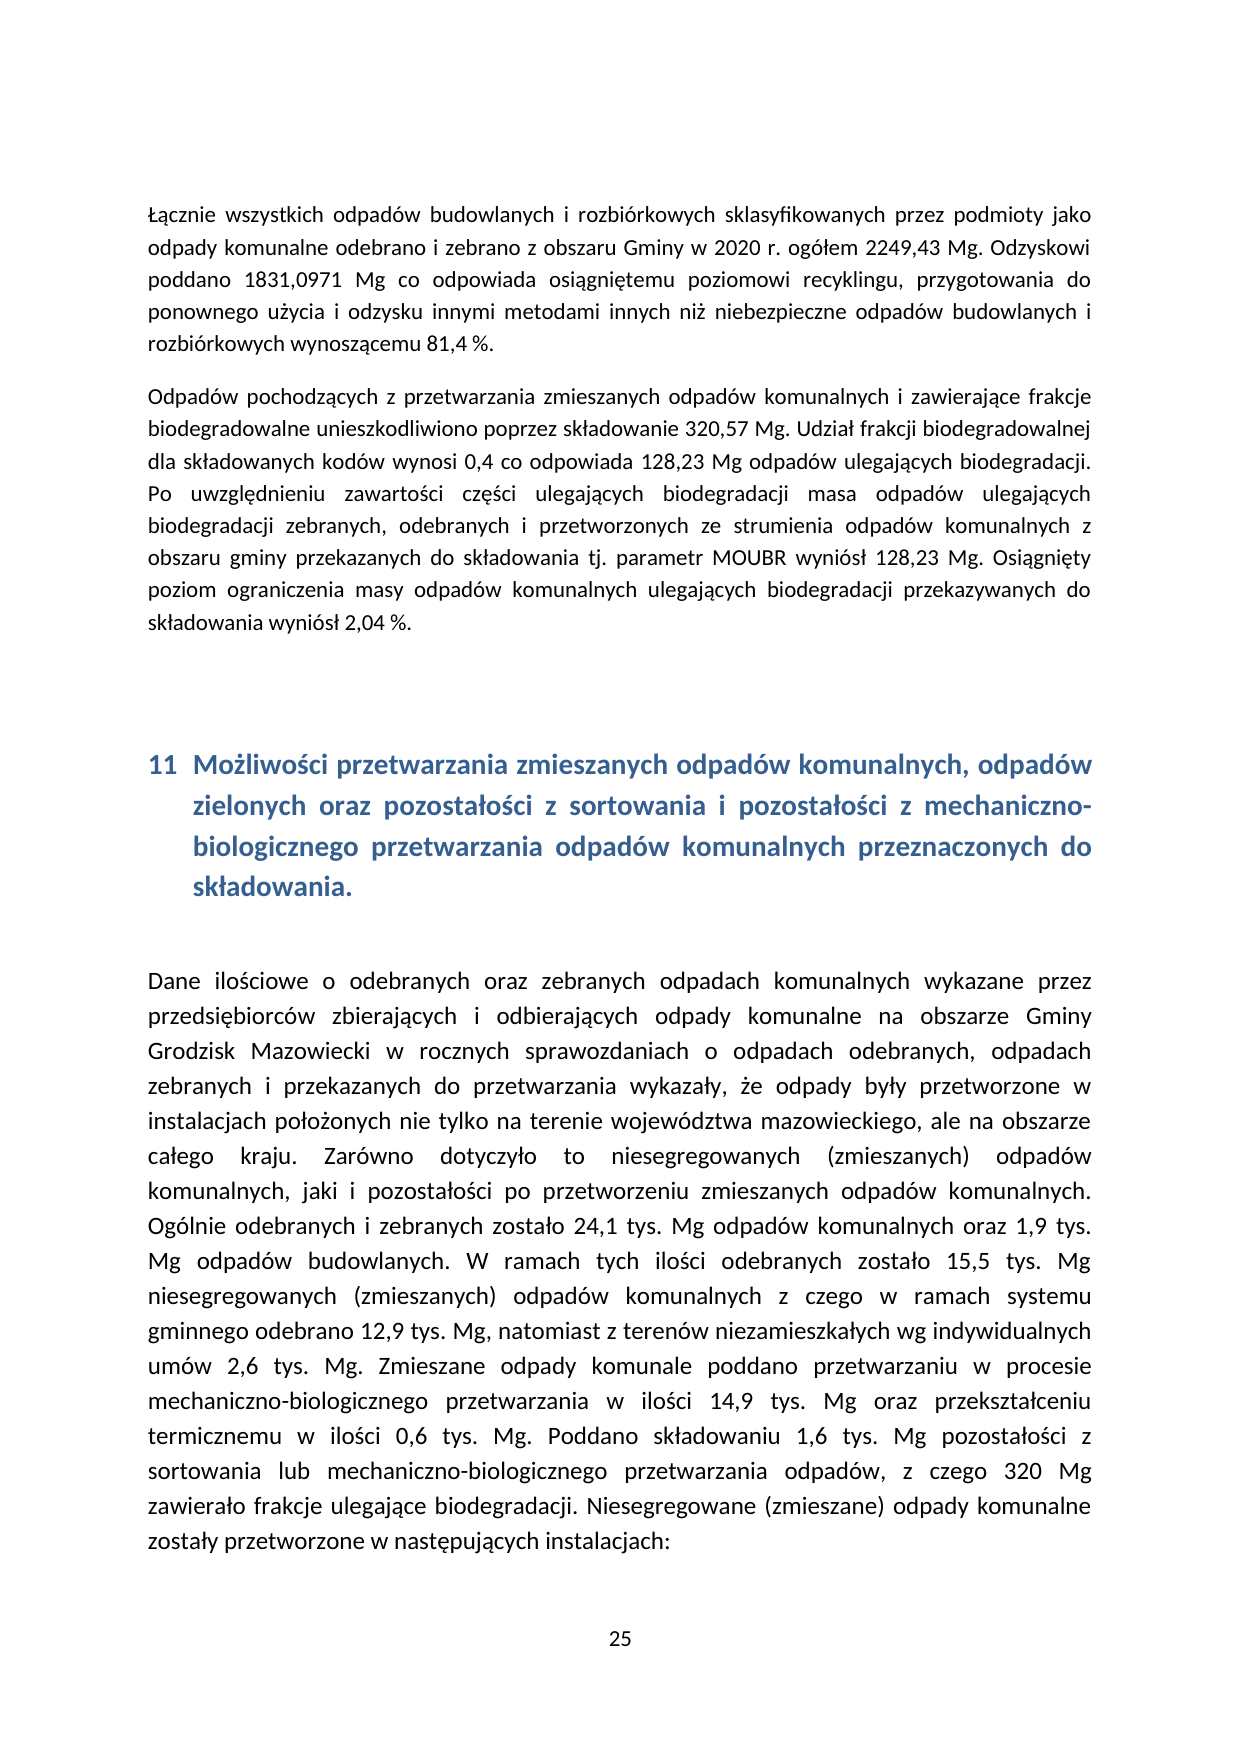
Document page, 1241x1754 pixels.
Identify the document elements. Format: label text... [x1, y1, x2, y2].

text Odpadów pochodzących z przetwarzania zmieszanych odpadów komunalnych i zawierające frakcje biodegradowalne unieszkodliwiono poprzez składowanie 320,57 Mg. Udział frakcji biodegradowalnej dla składowanych kodów wynosi 0,4 co odpowiada 128,23 Mg odpadów ulegających biodegradacji. Po uwzględnieniu zawartości części ulegających biodegradacji masa odpadów ulegających biodegradacji zebranych, odebranych i przetworzonych ze strumienia odpadów komunalnych z obszaru gminy przekazanych do składowania tj. parametr MOUBR wyniósł 128,23 Mg. Osiągnięty poziom ograniczenia masy odpadów komunalnych ulegających biodegradacji przekazywanych do składowania wyniósł 2,04 %. [148, 382, 1093, 636]
text Łącznie wszystkich odpadów budowlanych i rozbiórkowych sklasyfikowanych przez podmioty jako odpady komunalne odebrano i zebrano z obszaru Gminy w 2020 r. ogółem 2249,43 Mg. Odzyskowi poddano 1831,0971 Mg co odpowiada osiągniętemu poziomowi recyklingu, przygotowania do ponownego użycia i odzysku innymi metodami innych niż niebezpieczne odpadów budowlanych i rozbiórkowych wynoszącemu 81,4 %. [148, 201, 1093, 357]
text Dane ilościowe o odebranych oraz zebranych odpadach komunalnych wykazane przez przedsiębiorców zbierających i odbierających odpady komunalne na obszarze Gminy Grodzisk Mazowiecki w rocznych sprawozdaniach o odpadach odebranych, odpadach zebranych i przekazanych do przetwarzania wykazały, że odpady były przetworzone w instalacjach położonych nie tylko na terenie województwa mazowieckiego, ale na obszarze całego kraju. Zarówno dotyczyło to niesegregowanych (zmieszanych) odpadów komunalnych, jaki i pozostałości po przetworzeniu zmieszanych odpadów komunalnych. Ogólnie odebranych i zebranych zostało 24,1 tys. Mg odpadów komunalnych oraz 1,9 tys. Mg odpadów budowlanych. W ramach tych ilości odebranych zostało 15,5 tys. Mg niesegregowanych (zmieszanych) odpadów komunalnych z czego w ramach systemu gminnego odebrano 12,9 tys. Mg, natomiast z terenów niezamieszkałych wg indywidualnych umów 2,6 tys. Mg. Zmieszane odpady komunale poddano przetwarzaniu w procesie mechaniczno-biologicznego przetwarzania w ilości 14,9 tys. Mg oraz przekształceniu termicznemu w ilości 0,6 tys. Mg. Poddano składowaniu 1,6 tys. Mg pozostałości z sortowania lub mechaniczno-biologicznego przetwarzania odpadów, z czego 320 Mg zawierało frakcje ulegające biodegradacji. Niesegregowane (zmieszane) odpady komunalne zostały przetworzone w następujących instalacjach: [148, 965, 1093, 1556]
subtitle Możliwości przetwarzania zmieszanych odpadów komunalnych, odpadów zielonych oraz pozostałości z sortowania i pozostałości z mechaniczno-biologicznego przetwarzania odpadów komunalnych przeznaczonych do składowania. [148, 746, 1093, 904]
